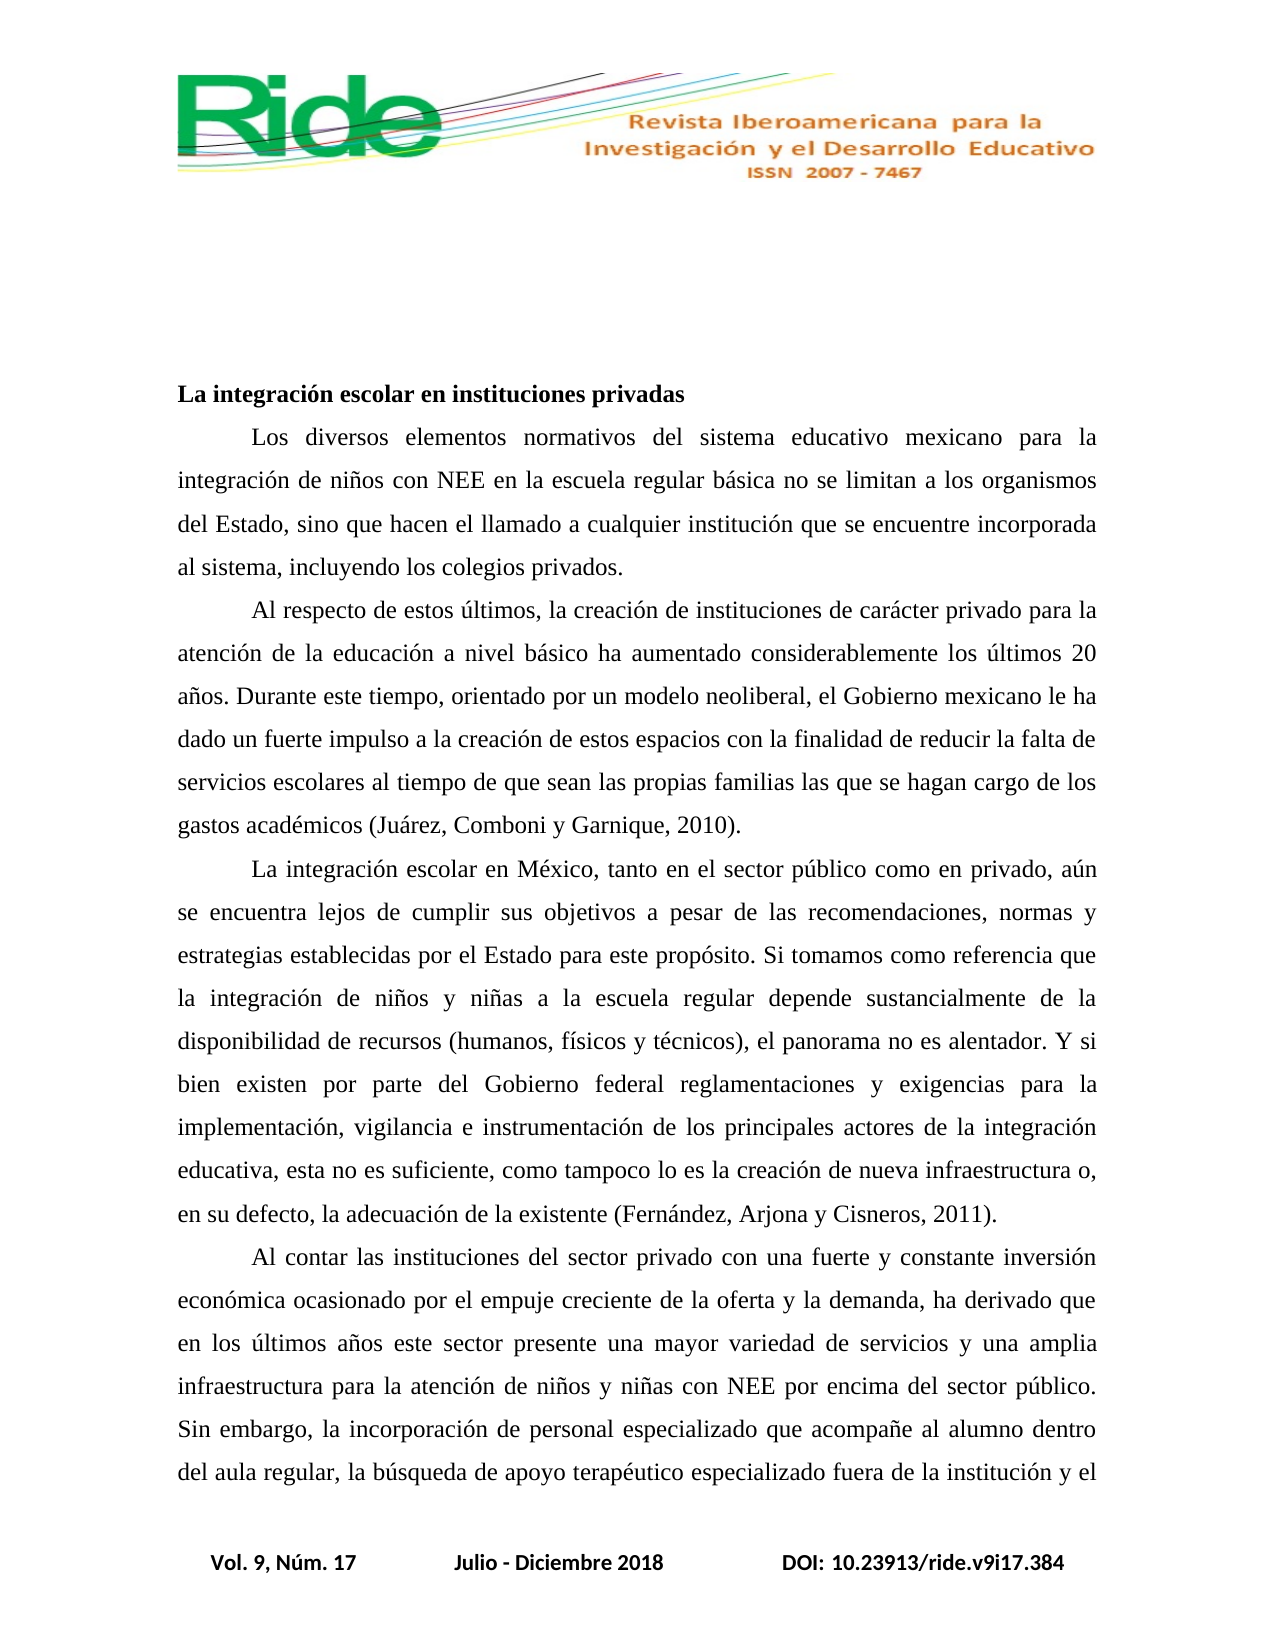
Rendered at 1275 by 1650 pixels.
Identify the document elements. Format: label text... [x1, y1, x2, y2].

picture [177, 73, 1098, 182]
text La integración escolar en México, tanto en el sector público como en privado, aún se encuentra lejos de cumplir sus objetivos a pesar de las recomendaciones, normas y estrategias establecidas por el Estado para este propósito. Si tomamos como referencia que la integración de niños y niñas a la escuela regular depende sustancialmente de la disponibilidad de recursos (humanos, físicos y técnicos), el panorama no es alentador. Y si bien existen por parte del Gobierno federal reglamentaciones y exigencias para la implementación, vigilancia e instrumentación de los principales actores de la integración educativa, esta no es suficiente, como tampoco lo es la creación de nueva infraestructura o, en su defecto, la adecuación de la existente (Fernández, Arjona y Cisneros, 2011). [177, 854, 1098, 1227]
text La integración escolar en instituciones privadas [177, 379, 1098, 408]
text Los diversos elementos normativos del sistema educativo mexicano para la integración de niños con NEE en la escuela regular básica no se limitan a los organismos del Estado, sino que hacen el llamado a cualquier institución que se encuentre incorporada al sistema, incluyendo los colegios privados. [177, 422, 1098, 581]
text Al respecto de estos últimos, la creación de instituciones de carácter privado para la atención de la educación a nivel básico ha aumentado considerablemente los últimos 20 años. Durante este tiempo, orientado por un modelo neoliberal, el Gobierno mexicano le ha dado un fuerte impulso a la creación de estos espacios con la finalidad de reducir la falta de servicios escolares al tiempo de que sean las propias familias las que se hagan cargo de los gastos académicos (Juárez, Comboni y Garnique, 2010). [177, 595, 1098, 839]
